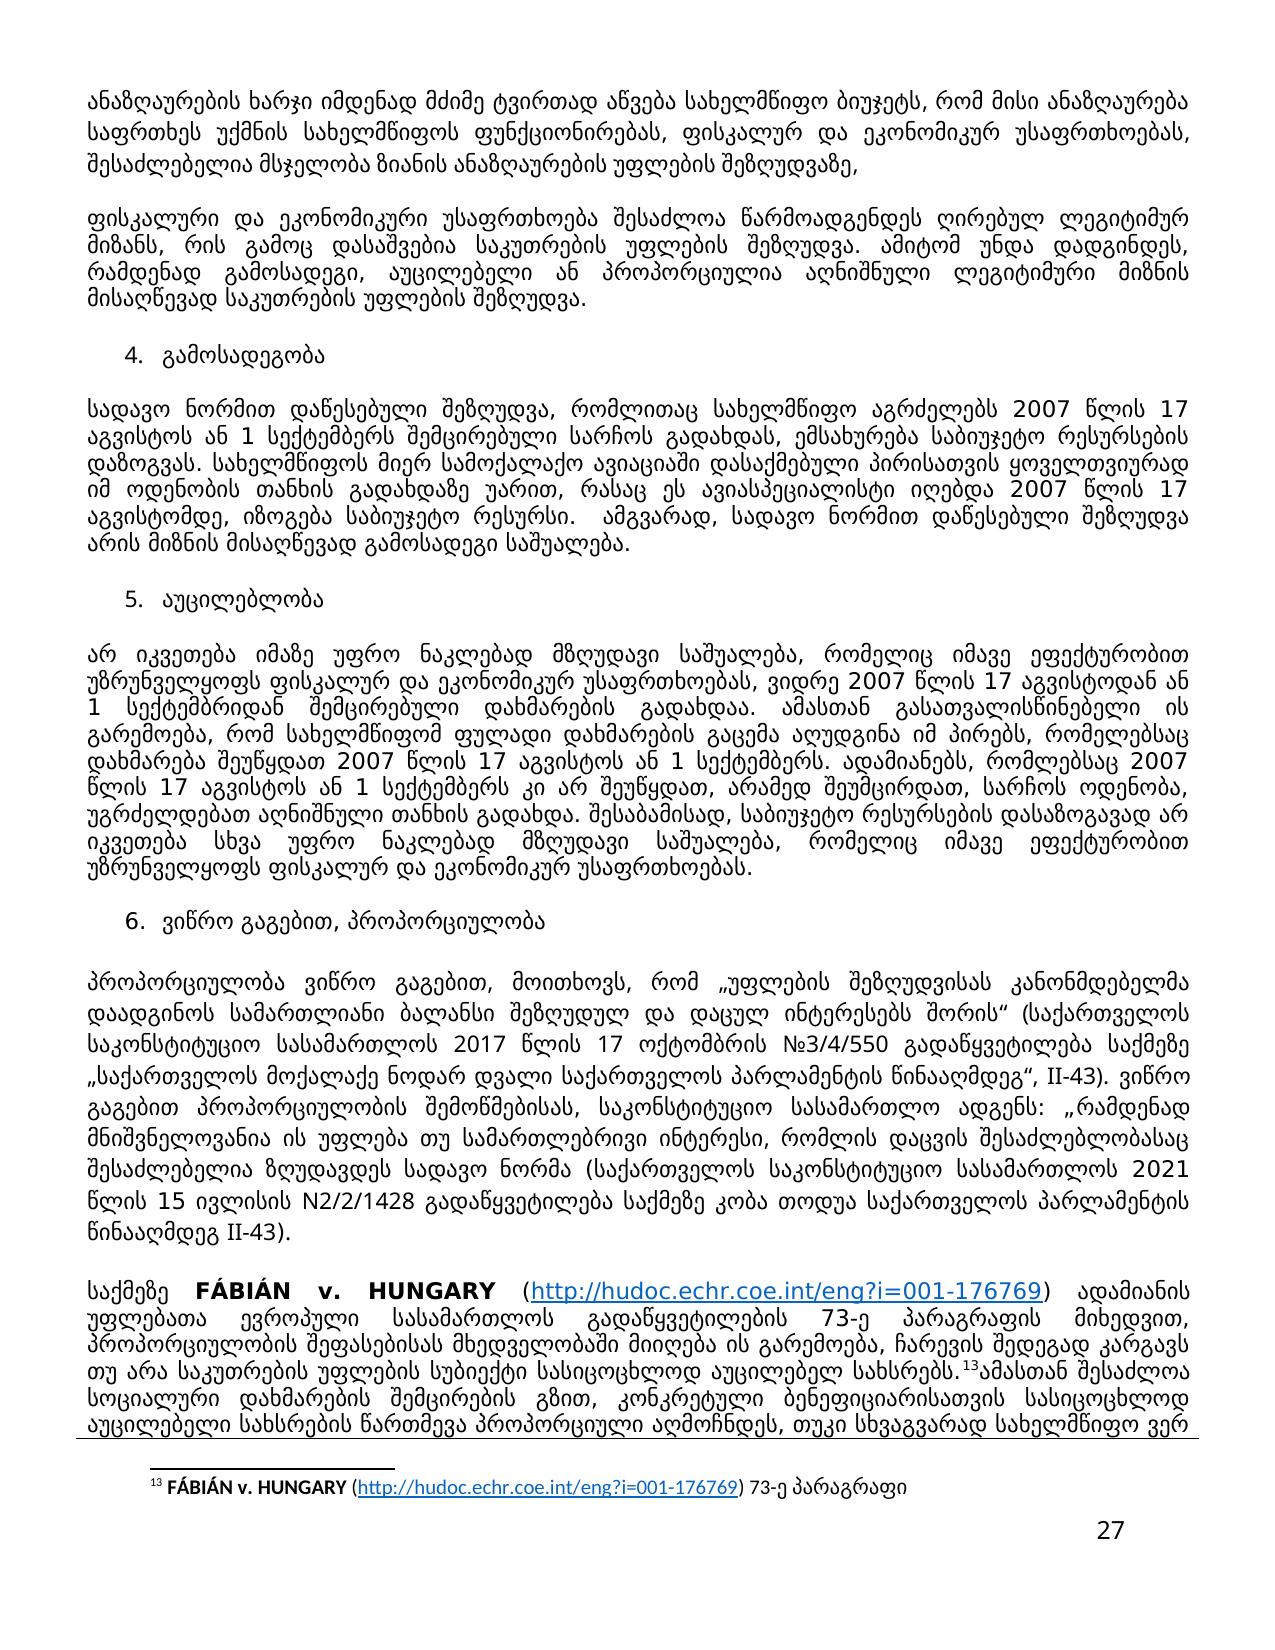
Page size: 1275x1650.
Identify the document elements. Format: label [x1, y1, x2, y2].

table_header [76, 85, 1199, 1438]
